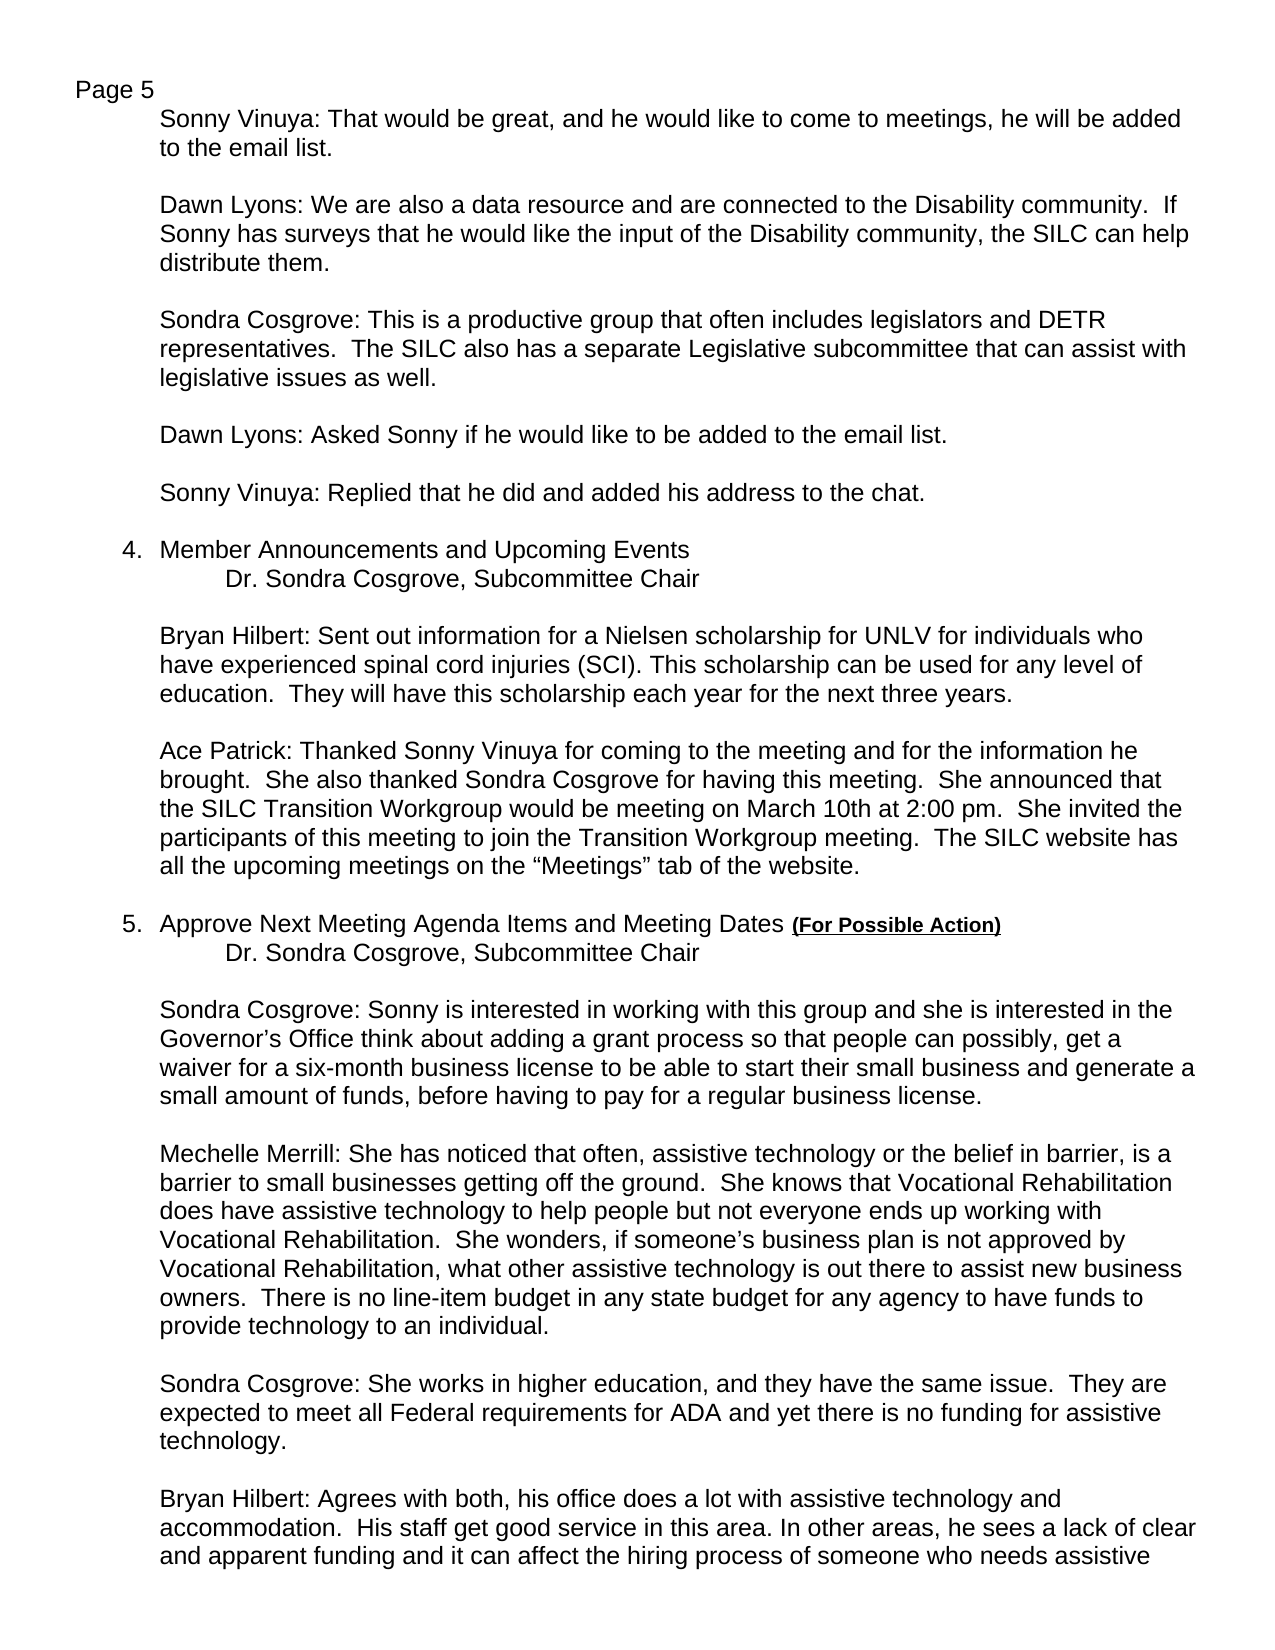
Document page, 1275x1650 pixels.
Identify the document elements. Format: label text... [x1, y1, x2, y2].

list Sondra Cosgrove: She works in higher education, and they have the same issue. They are expected to meet all Federal requirements for ADA and yet there is no funding for assistive technology. [159, 1369, 1200, 1455]
list Sondra Cosgrove: Sonny is interested in working with this group and she is interested in the Governor’s Office think about adding a grant process so that people can possibly, get a waiver for a six-month business license to be able to start their small business and generate a small amount of funds, before having to pay for a regular business license. [159, 995, 1200, 1110]
list Dawn Lyons: We are also a data resource and are connected to the Disability community. If Sonny has surveys that he would like the input of the Disability community, the SILC can help distribute them. [159, 190, 1200, 276]
list Approve Next Meeting Agenda Items and Meeting Dates (For Possible Action) [122, 909, 1200, 937]
list Bryan Hilbert: Sent out information for a Nielsen scholarship for UNLV for individuals who have experienced spinal cord injuries (SCI). This scholarship can be used for any level of education. They will have this scholarship each year for the next three years. [159, 621, 1200, 707]
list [159, 1484, 1200, 1570]
list Member Announcements and Upcoming Events [122, 535, 1200, 564]
list Dr. Sondra Cosgrove, Subcommittee Chair [159, 937, 1200, 966]
list Ace Patrick: Thanked Sonny Vinuya for coming to the meeting and for the information he brought. She also thanked Sondra Cosgrove for having this meeting. She announced that the SILC Transition Workgroup would be meeting on March 10th at 2:00 pm. She invited the participants of this meeting to join the Transition Workgroup meeting. The SILC website has all the upcoming meetings on the “Meetings” tab of the website. [159, 736, 1200, 880]
list Sonny Vinuya: Replied that he did and added his address to the chat. [159, 477, 1200, 506]
list Mechelle Merrill: She has noticed that often, assistive technology or the belief in barrier, is a barrier to small businesses getting off the ground. She knows that Vocational Rehabilitation does have assistive technology to help people but not everyone ends up working with Vocational Rehabilitation. She wonders, if someone’s business plan is not approved by Vocational Rehabilitation, what other assistive technology is out there to assist new business owners. There is no line-item budget in any state budget for any agency to have funds to provide technology to an individual. [159, 1139, 1200, 1340]
list Sondra Cosgrove: This is a productive group that often includes legislators and DETR representatives. The SILC also has a separate Legislative subcommittee that can assist with legislative issues as well. [159, 305, 1200, 391]
list Dawn Lyons: Asked Sonny if he would like to be added to the email list. [159, 420, 1200, 449]
list Sonny Vinuya: That would be great, and he would like to come to meetings, he will be added to the email list. [159, 104, 1200, 161]
list Dr. Sondra Cosgrove, Subcommittee Chair [225, 564, 1200, 592]
